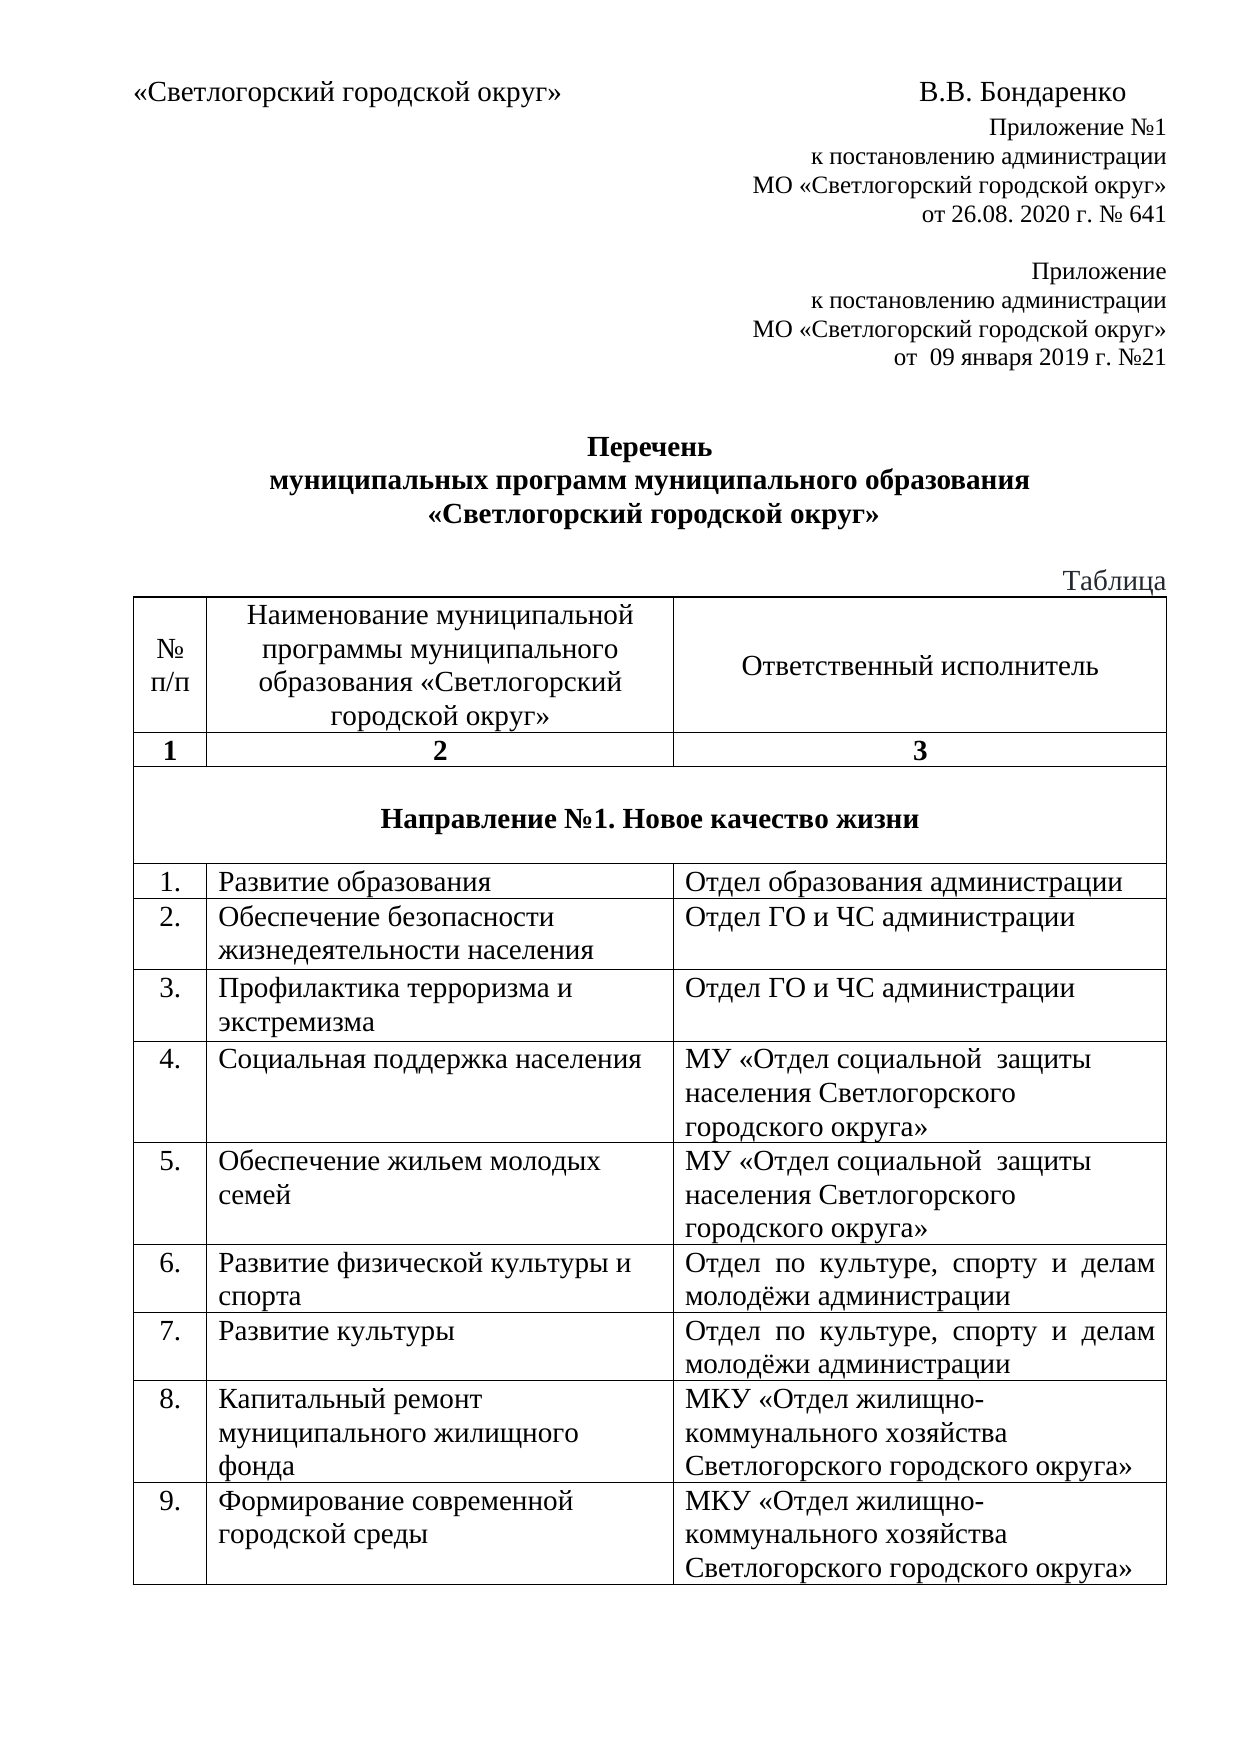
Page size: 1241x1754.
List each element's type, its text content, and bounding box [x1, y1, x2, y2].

table_cell 4. [134, 1042, 206, 1142]
text МО «Светлогорский городской округ» [133, 314, 1167, 342]
table_cell Социальная поддержка населения [207, 1042, 673, 1142]
text к постановлению администрации [133, 141, 1167, 170]
table_cell МУ «Отдел социальной защиты населения Светлогорского городского округа» [674, 1143, 1166, 1244]
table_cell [674, 1483, 1166, 1583]
table_cell Направление №1. Новое качество жизни [134, 767, 1166, 863]
table_cell Капитальный ремонт муниципального жилищного фонда [207, 1381, 673, 1482]
table_cell Обеспечение безопасности жизнедеятельности населения [207, 899, 673, 969]
text Приложение №1 [133, 112, 1167, 141]
table_cell 2 [207, 733, 673, 766]
table_cell 5. [134, 1143, 206, 1244]
text «Светлогорский городской округ» В.В. Бондаренко [133, 74, 1167, 107]
table_cell 3 [674, 733, 1166, 766]
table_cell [674, 1381, 1166, 1482]
text Приложение [133, 256, 1167, 285]
table_cell 8. [134, 1381, 206, 1482]
table_cell Отдел ГО и ЧС администрации [674, 970, 1166, 1041]
table_cell 1. [134, 864, 206, 898]
table_cell Развитие физической культуры и спорта [207, 1245, 673, 1312]
table_cell Отдел ГО и ЧС администрации [674, 899, 1166, 969]
table_cell Обеспечение жильем молодых семей [207, 1143, 673, 1244]
table_cell Отдел образования администрации [674, 864, 1166, 898]
text Таблица [133, 563, 1167, 596]
subtitle муниципальных программ муниципального образования [133, 462, 1167, 496]
table_cell 2. [134, 899, 206, 969]
table_cell 7. [134, 1313, 206, 1380]
text к постановлению администрации [133, 285, 1167, 314]
table_cell Отдел по культуре, спорту и делам молодёжи администрации [674, 1245, 1166, 1312]
table_cell Формирование современной городской среды [207, 1483, 673, 1583]
text МО «Светлогорский городской округ» [133, 170, 1167, 199]
table_cell 6. [134, 1245, 206, 1312]
table_cell Развитие образования [207, 864, 673, 898]
table_cell Профилактика терроризма и экстремизма [207, 970, 673, 1041]
table_cell 9. [134, 1483, 206, 1583]
subtitle «Светлогорский городской округ» [133, 496, 1167, 529]
table_cell 3. [134, 970, 206, 1041]
table_cell 1 [134, 733, 206, 766]
table_cell Отдел по культуре, спорту и делам молодёжи администрации [674, 1313, 1166, 1380]
table_cell Развитие культуры [207, 1313, 673, 1380]
subtitle Перечень [133, 429, 1167, 462]
table_cell МУ «Отдел социальной защиты населения Светлогорского городского округа» [674, 1042, 1166, 1142]
text от 09 января 2019 г. №21 [133, 342, 1167, 371]
table_header Наименование муниципальной программы муниципального образования «Светлогорский городской округ» [207, 598, 673, 732]
table_header № п/п [134, 598, 206, 732]
table_header Ответственный исполнитель [674, 598, 1166, 732]
text от 26.08. 2020 г. № 641 [133, 199, 1167, 227]
